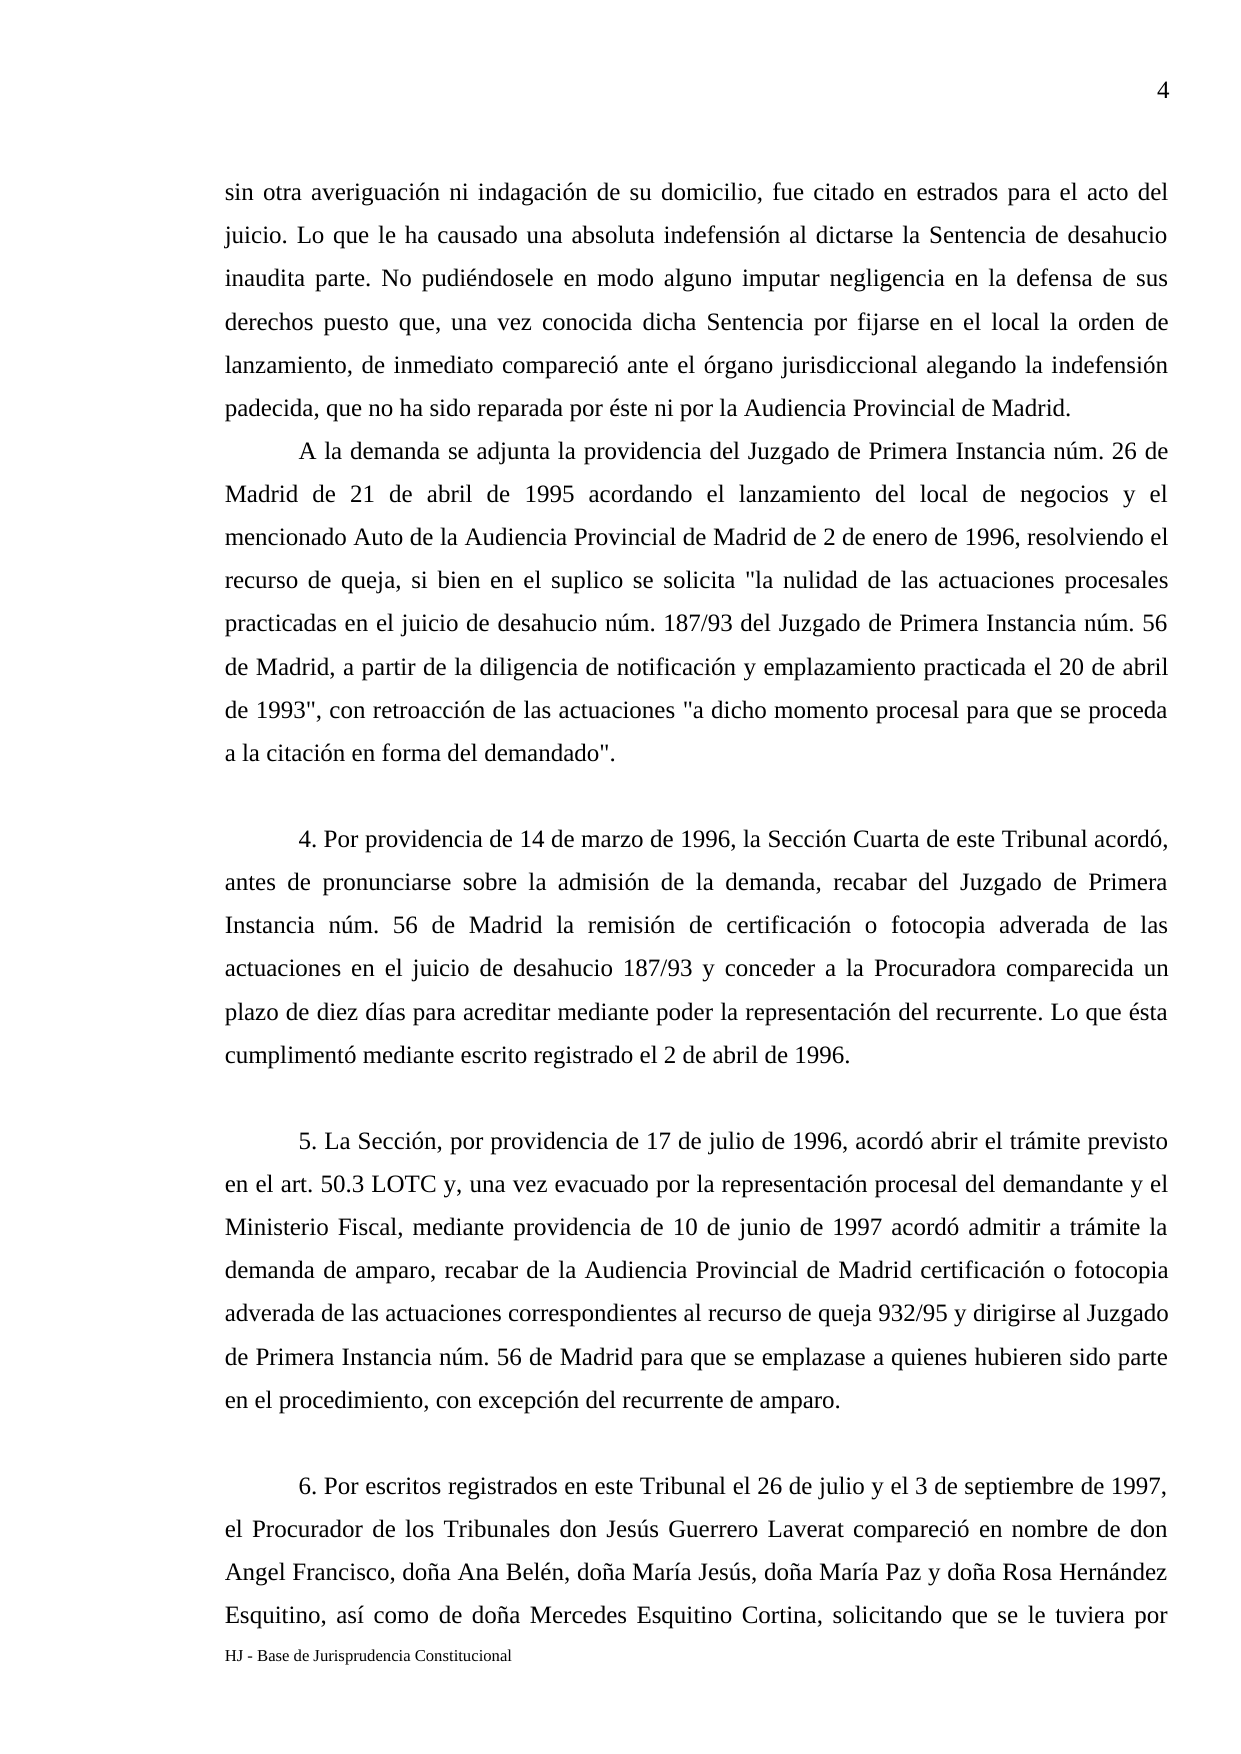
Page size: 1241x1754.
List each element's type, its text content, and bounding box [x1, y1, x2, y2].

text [224, 177, 1169, 422]
text 4. Por providencia de 14 de marzo de 1996, la Sección Cuarta de este Tribunal acordó, antes de pronunciarse sobre la admisión de la demanda, recabar del Juzgado de Primera Instancia núm. 56 de Madrid la remisión de certificación o fotocopia adverada de las actuaciones en el juicio de desahucio 187/93 y conceder a la Procuradora comparecida un plazo de diez días para acreditar mediante poder la representación del recurrente. Lo que ésta cumplimentó mediante escrito registrado el 2 de abril de 1996. [224, 824, 1169, 1068]
text 5. La Sección, por providencia de 17 de julio de 1996, acordó abrir el trámite previsto en el art. 50.3 LOTC y, una vez evacuado por la representación procesal del demandante y el Ministerio Fiscal, mediante providencia de 10 de junio de 1997 acordó admitir a trámite la demanda de amparo, recabar de la Audiencia Provincial de Madrid certificación o fotocopia adverada de las actuaciones correspondientes al recurso de queja 932/95 y dirigirse al Juzgado de Primera Instancia núm. 56 de Madrid para que se emplazase a quienes hubieren sido parte en el procedimiento, con excepción del recurrente de amparo. [224, 1126, 1169, 1413]
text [224, 1471, 1169, 1629]
text A la demanda se adjunta la providencia del Juzgado de Primera Instancia núm. 26 de Madrid de 21 de abril de 1995 acordando el lanzamiento del local de negocios y el mencionado Auto de la Audiencia Provincial de Madrid de 2 de enero de 1996, resolviendo el recurso de queja, si bien en el suplico se solicita "la nulidad de las actuaciones procesales practicadas en el juicio de desahucio núm. 187/93 del Juzgado de Primera Instancia núm. 56 de Madrid, a partir de la diligencia de notificación y emplazamiento practicada el 20 de abril de 1993", con retroacción de las actuaciones "a dicho momento procesal para que se proceda a la citación en forma del demandado". [224, 436, 1169, 767]
